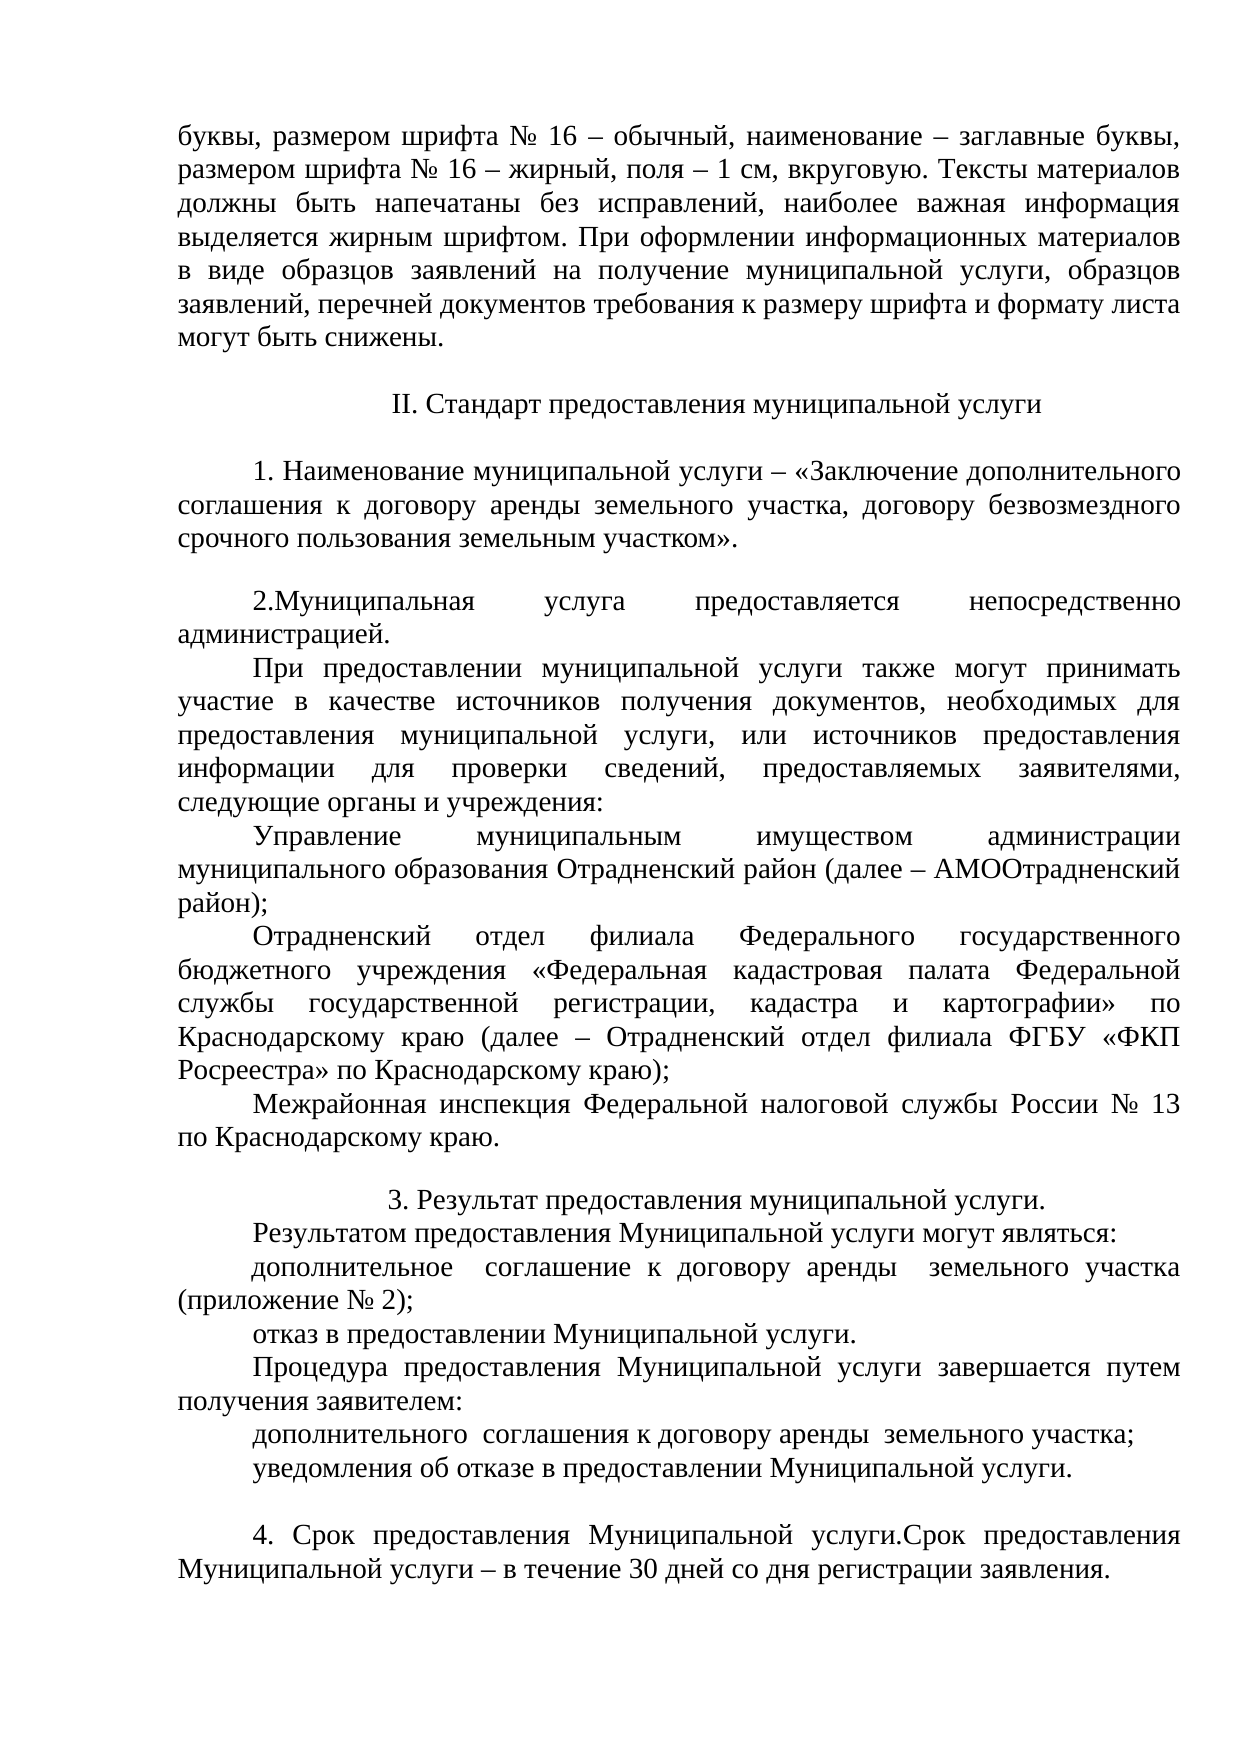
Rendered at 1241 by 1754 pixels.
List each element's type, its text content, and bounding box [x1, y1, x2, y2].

text Процедура предоставления Муниципальной услуги завершается путем получения заявителем: [177, 1349, 1181, 1417]
text II. Стандарт предоставления муниципальной услуги [177, 386, 1181, 420]
text 4. Срок предоставления Муниципальной услуги.Срок предоставления Муниципальной услуги – в течение 30 дней со дня регистрации заявления. [177, 1517, 1181, 1584]
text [177, 118, 1181, 353]
text Результатом предоставления Муниципальной услуги могут являться: [177, 1215, 1181, 1249]
text Управление муниципальным имуществом администрации муниципального образования Отрадненский район (далее – АМООтрадненский район); [177, 818, 1181, 918]
text Отрадненский отдел филиала Федерального государственного бюджетного учреждения «Федеральная кадастровая палата Федеральной службы государственной регистрации, кадастра и картографии» по Краснодарскому краю (далее – Отрадненский отдел филиала ФГБУ «ФКП Росреестра» по Краснодарскому краю); [177, 918, 1181, 1086]
text При предоставлении муниципальной услуги также могут принимать участие в качестве источников получения документов, необходимых для предоставления муниципальной услуги, или источников предоставления информации для проверки сведений, предоставляемых заявителями, следующие органы и учреждения: [177, 650, 1181, 818]
text дополнительного соглашения к договору аренды земельного участка; [177, 1417, 1181, 1450]
text отказ в предоставлении Муниципальной услуги. [177, 1316, 1181, 1349]
subtitle 1. Наименование муниципальной услуги – «Заключение дополнительного соглашения к договору аренды земельного участка, договору безвозмездного срочного пользования земельным участком». [177, 453, 1181, 554]
text дополнительное соглашение к договору аренды земельного участка (приложение № 2); [177, 1249, 1181, 1316]
subtitle Межрайонная инспекция Федеральной налоговой службы России № 13 по Краснодарскому краю. [177, 1086, 1181, 1153]
text 2.Муниципальная услуга предоставляется непосредственно администрацией. [177, 583, 1181, 650]
text 3. Результат предоставления муниципальной услуги. [177, 1182, 1181, 1215]
text уведомления об отказе в предоставлении Муниципальной услуги. [177, 1450, 1181, 1484]
